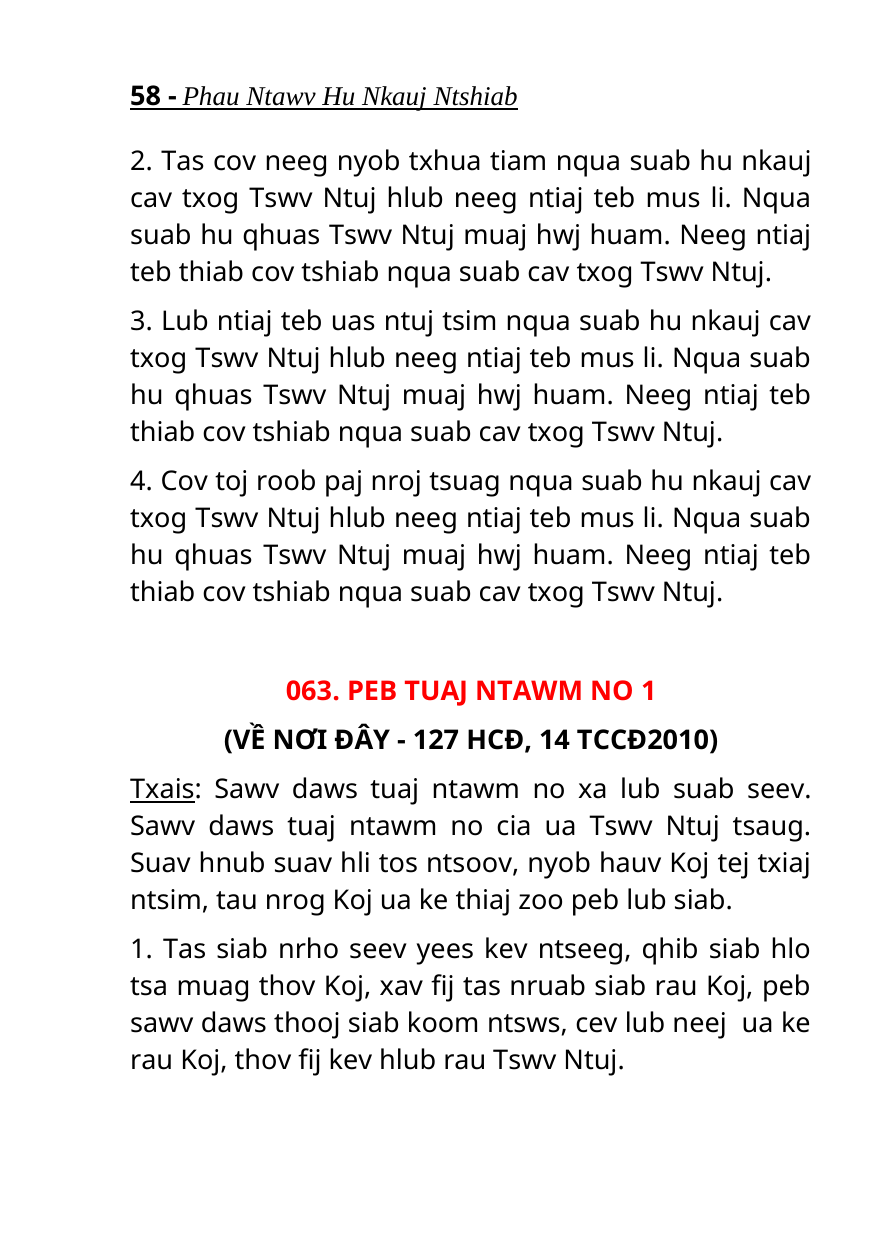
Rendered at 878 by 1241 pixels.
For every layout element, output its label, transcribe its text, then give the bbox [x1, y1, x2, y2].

text (VỀ NƠI ĐÂY - 127 HCĐ, 14 TCCĐ2010) [130, 720, 812, 757]
text 4. Cov toj roob paj nroj tsuag nqua suab hu nkauj cav txog Tswv Ntuj hlub neeg ntiaj teb mus li. Nqua suab hu qhuas Tswv Ntuj muaj hwj huam. Neeg ntiaj teb thiab cov tshiab nqua suab cav txog Tswv Ntuj. [130, 462, 812, 609]
subtitle 063. PEB TUAJ NTAWM NO 1 [130, 671, 812, 708]
text 3. Lub ntiaj teb uas ntuj tsim nqua suab hu nkauj cav txog Tswv Ntuj hlub neeg ntiaj teb mus li. Nqua suab hu qhuas Tswv Ntuj muaj hwj huam. Neeg ntiaj teb thiab cov tshiab nqua suab cav txog Tswv Ntuj. [130, 302, 812, 449]
text 2. Tas cov neeg nyob txhua tiam nqua suab hu nkauj cav txog Tswv Ntuj hlub neeg ntiaj teb mus li. Nqua suab hu qhuas Tswv Ntuj muaj hwj huam. Neeg ntiaj teb thiab cov tshiab nqua suab cav txog Tswv Ntuj. [130, 142, 812, 289]
text 1. Tas siab nrho seev yees kev ntseeg, qhib siab hlo tsa muag thov Koj, xav fij tas nruab siab rau Koj, peb sawv daws thooj siab koom ntsws, cev lub neej ua ke rau Koj, thov fij kev hlub rau Tswv Ntuj. [130, 930, 812, 1077]
text Txais: Sawv daws tuaj ntawm no xa lub suab seev. Sawv daws tuaj ntawm no cia ua Tswv Ntuj tsaug. Suav hnub suav hli tos ntsoov, nyob hauv Koj tej txiaj ntsim, tau nrog Koj ua ke thiaj zoo peb lub siab. [130, 770, 812, 917]
